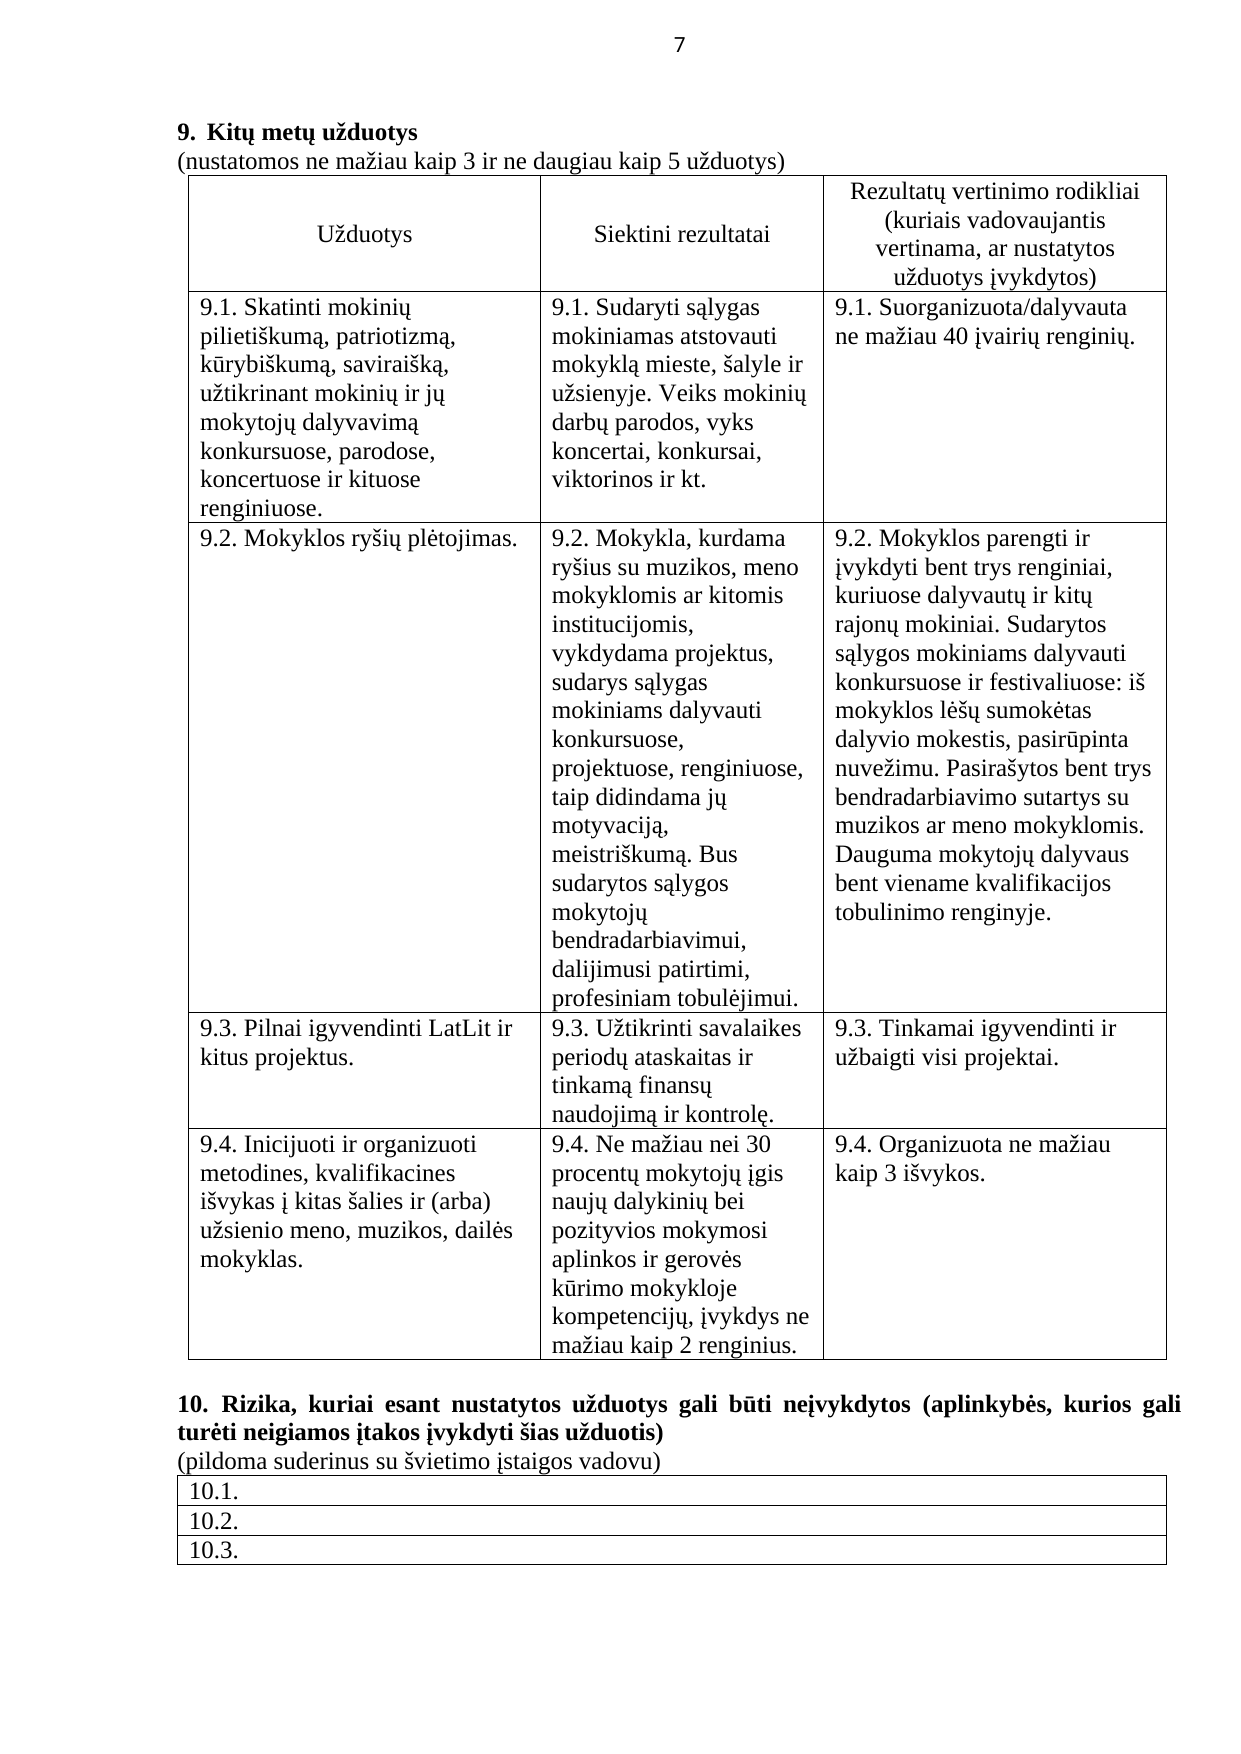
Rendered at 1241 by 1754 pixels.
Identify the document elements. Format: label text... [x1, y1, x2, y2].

text 10. Rizika, kuriai esant nustatytos užduotys gali būti neįvykdytos (aplinkybės, kurios gali turėti neigiamos įtakos įvykdyti šias užduotis) [177, 1389, 1182, 1446]
table_cell 9.1. Suorganizuota/dalyvauta ne mažiau 40 įvairių renginių. [824, 292, 1166, 522]
table_cell 9.2. Mokykla, kurdama ryšius su muzikos, meno mokyklomis ar kitomis institucijomis, vykdydama projektus, sudarys sąlygas mokiniams dalyvauti konkursuose, projektuose, renginiuose, taip didindama jų motyvaciją, meistriškumą. Bus sudarytos sąlygos mokytojų bendradarbiavimui, dalijimusi patirtimi, profesiniam tobulėjimui. [541, 523, 823, 1012]
table_cell 9.4. Inicijuoti ir organizuoti metodines, kvalifikacines išvykas į kitas šalies ir (arba) užsienio meno, muzikos, dailės mokyklas. [189, 1129, 540, 1359]
table_cell 10.3. [178, 1536, 1166, 1564]
table_cell 9.3. Pilnai igyvendinti LatLit ir kitus projektus. [189, 1013, 540, 1128]
table_cell 9.3. Tinkamai igyvendinti ir užbaigti visi projektai. [824, 1013, 1166, 1128]
table_cell 9.1. Sudaryti sąlygas mokiniamas atstovauti mokyklą mieste, šalyle ir užsienyje. Veiks mokinių darbų parodos, vyks koncertai, konkursai, viktorinos ir kt. [541, 292, 823, 522]
table_cell 9.4. Ne mažiau nei 30 procentų mokytojų įgis naujų dalykinių bei pozityvios mokymosi aplinkos ir gerovės kūrimo mokykloje kompetencijų, įvykdys ne mažiau kaip 2 renginius. [541, 1129, 823, 1359]
table_header Siektini rezultatai [541, 176, 823, 291]
table_header 10.1. [178, 1476, 1166, 1505]
table_cell 9.1. Skatinti mokinių pilietiškumą, patriotizmą, kūrybiškumą, saviraišką, užtikrinant mokinių ir jų mokytojų dalyvavimą konkursuose, parodose, koncertuose ir kituose renginiuose. [189, 292, 540, 522]
text 9. Kitų metų užduotys [177, 117, 1182, 146]
table_cell 9.4. Organizuota ne mažiau kaip 3 išvykos. [824, 1129, 1166, 1359]
table_cell 9.2. Mokyklos parengti ir įvykdyti bent trys renginiai, kuriuose dalyvautų ir kitų rajonų mokiniai. Sudarytos sąlygos mokiniams dalyvauti konkursuose ir festivaliuose: iš mokyklos lėšų sumokėtas dalyvio mokestis, pasirūpinta nuvežimu. Pasirašytos bent trys bendradarbiavimo sutartys su muzikos ar meno mokyklomis. Dauguma mokytojų dalyvaus bent viename kvalifikacijos tobulinimo renginyje. [824, 523, 1166, 1012]
text (nustatomos ne mažiau kaip 3 ir ne daugiau kaip 5 užduotys) [177, 146, 1182, 175]
table_cell 9.2. Mokyklos ryšių plėtojimas. [189, 523, 540, 1012]
text (pildoma suderinus su švietimo įstaigos vadovu) [177, 1446, 1182, 1475]
table_cell 9.3. Užtikrinti savalaikes periodų ataskaitas ir tinkamą finansų naudojimą ir kontrolę. [541, 1013, 823, 1128]
table_header Užduotys [189, 176, 540, 291]
table_header Rezultatų vertinimo rodikliai (kuriais vadovaujantis vertinama, ar nustatytos užduotys įvykdytos) [824, 176, 1166, 291]
table_cell 10.2. [178, 1506, 1166, 1534]
